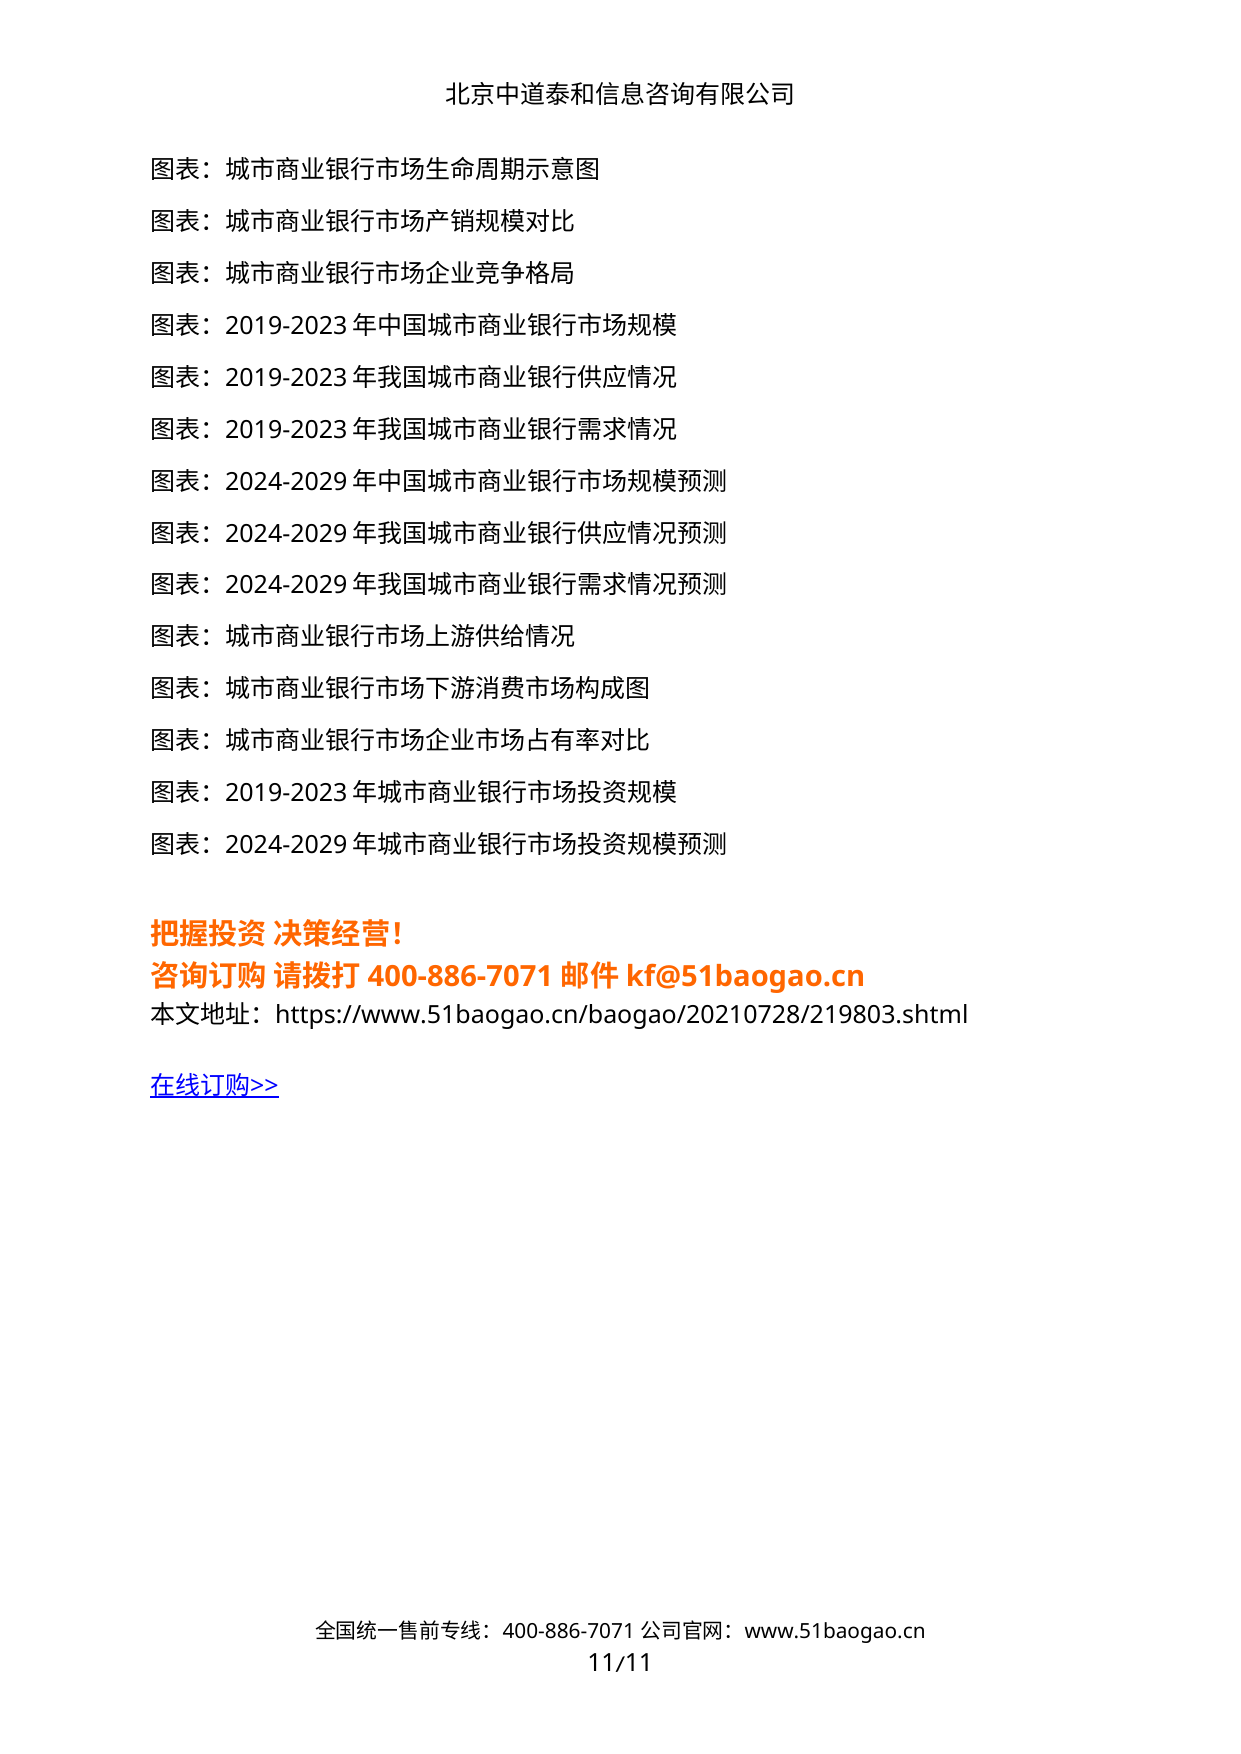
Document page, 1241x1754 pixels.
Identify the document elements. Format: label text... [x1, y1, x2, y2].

text 图表：2019-2023年城市商业银行市场投资规模 [150, 772, 1090, 809]
text 图表：2024-2029年我国城市商业银行需求情况预测 [150, 565, 1090, 601]
text 图表：2019-2023年我国城市商业银行需求情况 [150, 409, 1090, 446]
text 图表：2024-2029年城市商业银行市场投资规模预测 [150, 824, 1090, 861]
text 图表：城市商业银行市场企业市场占有率对比 [150, 721, 1090, 757]
text 图表：2024-2029年我国城市商业银行供应情况预测 [150, 513, 1090, 549]
text 图表：城市商业银行市场企业竞争格局 [150, 254, 1090, 290]
text 图表：城市商业银行市场上游供给情况 [150, 617, 1090, 653]
text 把握投资 决策经营！咨询订购 请拨打 400-886-7071 邮件 kf@51baogao.cn本文地址：https://www.51baogao.cn/baogao/20210728/219803.shtml [150, 876, 1090, 1031]
text 图表：2019-2023年我国城市商业银行供应情况 [150, 357, 1090, 394]
text 图表：2024-2029年中国城市商业银行市场规模预测 [150, 461, 1090, 497]
text 图表：城市商业银行市场生命周期示意图 [150, 150, 1090, 186]
text 图表：城市商业银行市场产销规模对比 [150, 202, 1090, 238]
text 在线订购>> [150, 1031, 1090, 1102]
text 图表：2019-2023年中国城市商业银行市场规模 [150, 306, 1090, 342]
text 图表：城市商业银行市场下游消费市场构成图 [150, 669, 1090, 705]
